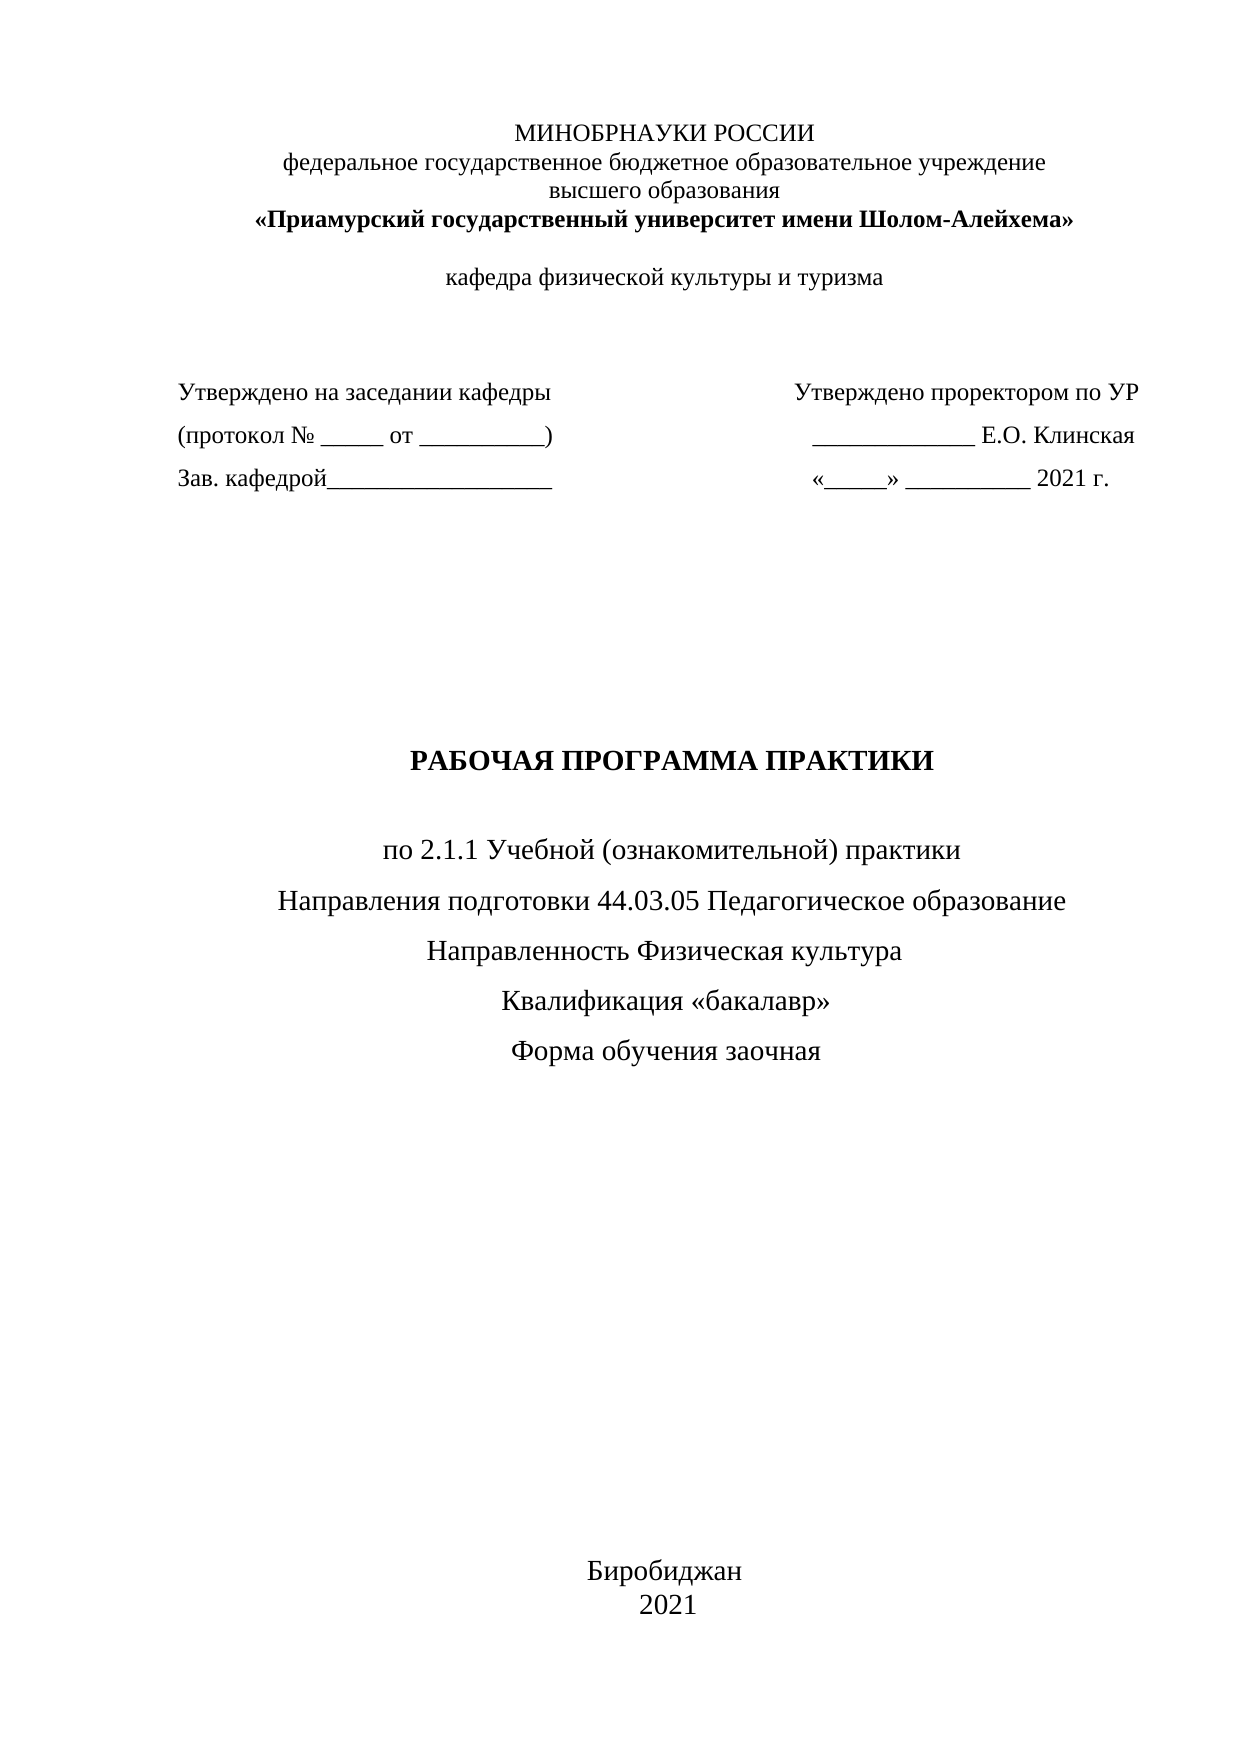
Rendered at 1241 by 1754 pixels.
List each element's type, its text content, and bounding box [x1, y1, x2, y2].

text 2021 [177, 1587, 1152, 1621]
text Утверждено на заседании кафедры Утверждено проректором по УР [177, 377, 1152, 406]
text высшего образования [177, 176, 1152, 204]
text кафедра физической культуры и туризма [177, 262, 1152, 291]
text Квалификация «бакалавр» [177, 983, 1152, 1017]
text «Приамурский государственный университет имени Шолом-Алейхема» [177, 204, 1152, 233]
text Биробиджан [177, 1553, 1152, 1587]
text федеральное государственное бюджетное образовательное учреждение [177, 147, 1152, 176]
text Форма обучения заочная [177, 1033, 1152, 1067]
text Зав. кафедрой__________________ «_____» __________ 2021 г. [177, 463, 1152, 492]
text (протокол № _____ от __________) _____________ Е.О. Клинская [177, 420, 1152, 449]
text Направленность Физическая культура [177, 933, 1152, 966]
subtitle по 2.1.1 Учебной (ознакомительной) практики [189, 832, 1152, 866]
subtitle Направления подготовки 44.03.05 Педагогическое образование [189, 883, 1152, 916]
subtitle РАБОЧАЯ ПРОГРАММА ПРАКТИКИ [189, 743, 1152, 777]
text МИНОБРНАУКИ РОССИИ [177, 118, 1152, 147]
